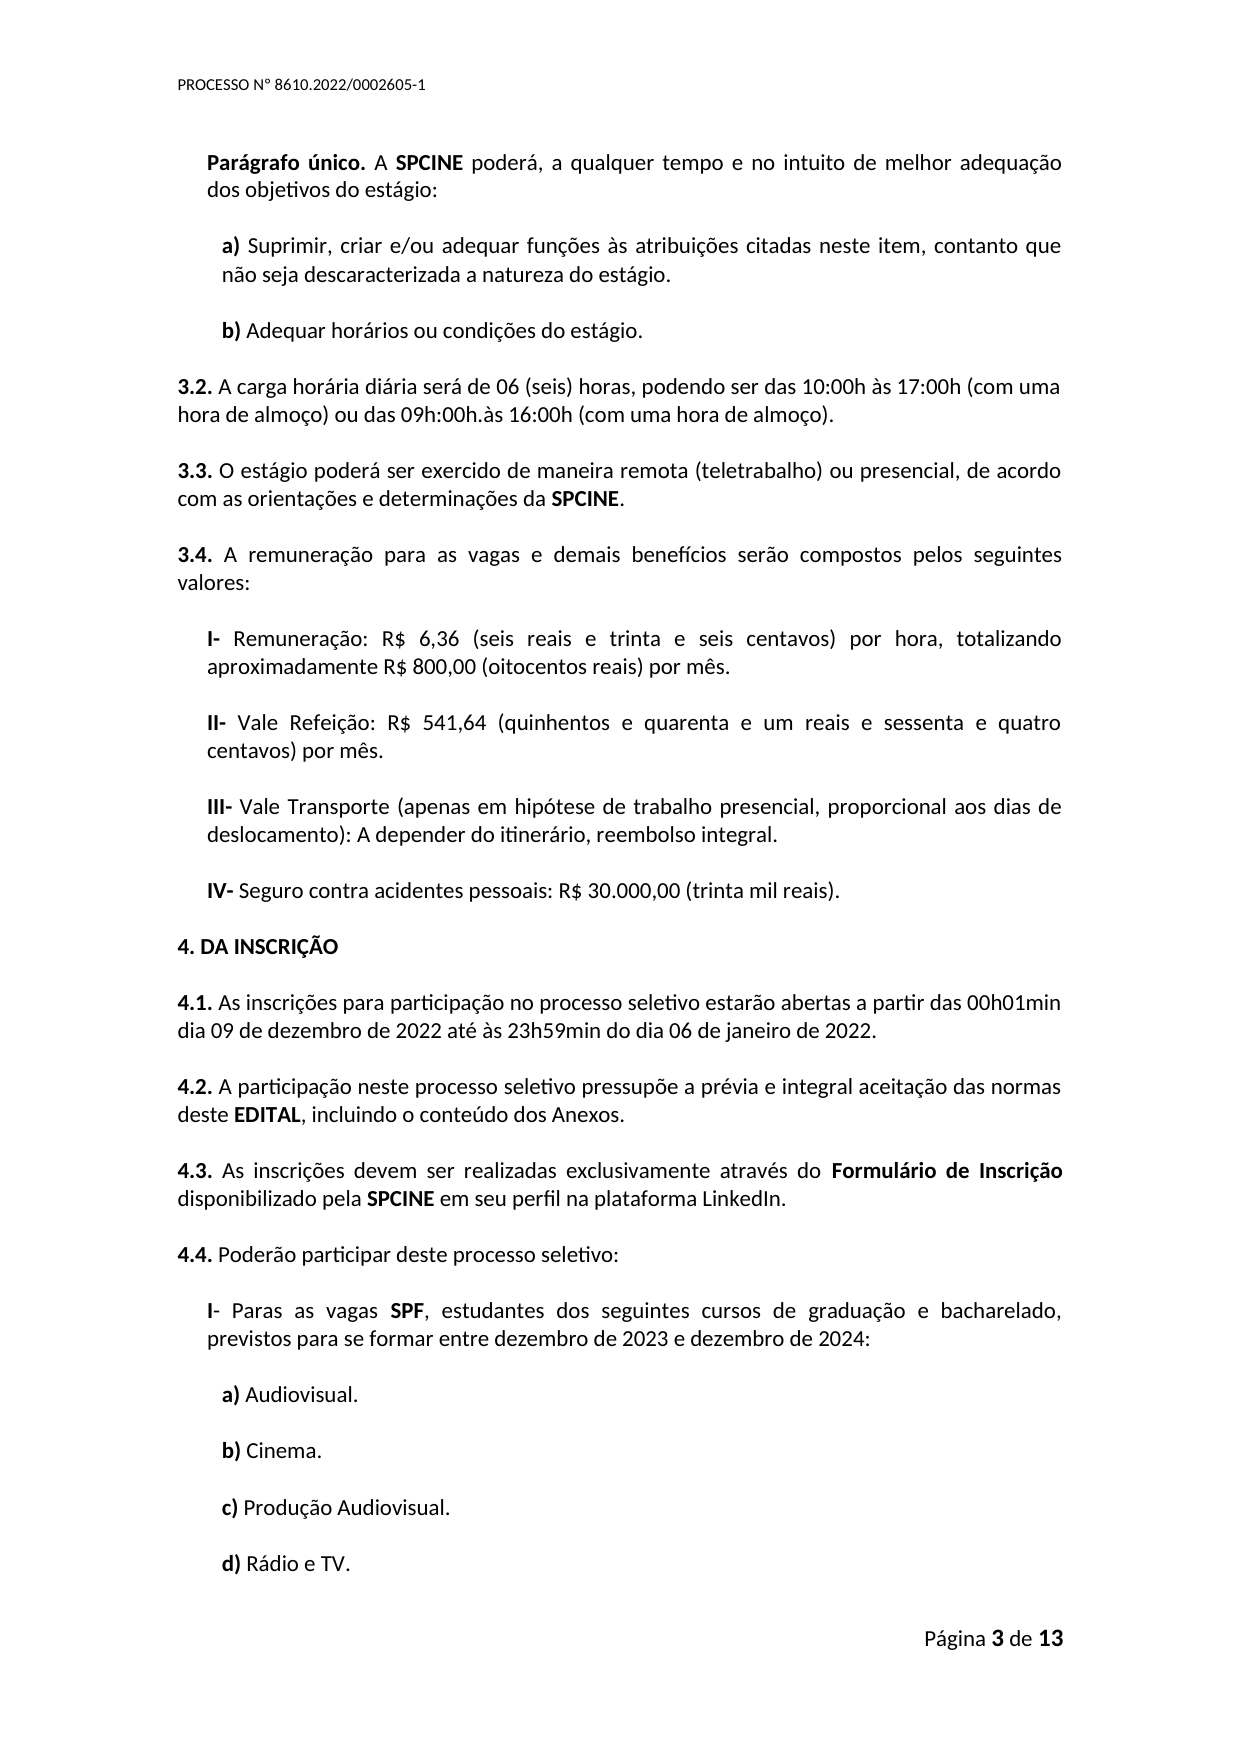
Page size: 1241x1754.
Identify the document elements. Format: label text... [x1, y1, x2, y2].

text I- Paras as vagas SPF, estudantes dos seguintes cursos de graduação e bacharelado, previstos para se formar entre dezembro de 2023 e dezembro de 2024: [207, 1296, 1063, 1352]
text 3.3. O estágio poderá ser exercido de maneira remota (teletrabalho) ou presencial, de acordo com as orientações e determinações da SPCINE. [177, 456, 1063, 512]
text b) Adequar horários ou condições do estágio. [222, 316, 1063, 344]
text III- Vale Transporte (apenas em hipótese de trabalho presencial, proporcional aos dias de deslocamento): A depender do itinerário, reembolso integral. [207, 792, 1063, 848]
text IV- Seguro contra acidentes pessoais: R$ 30.000,00 (trinta mil reais). [207, 876, 1063, 904]
text 3.4. A remuneração para as vagas e demais benefícios serão compostos pelos seguintes valores: [177, 540, 1063, 596]
text II- Vale Refeição: R$ 541,64 (quinhentos e quarenta e um reais e sessenta e quatro centavos) por mês. [207, 708, 1063, 764]
text a) Audiovisual. [222, 1381, 1063, 1408]
text 4.4. Poderão participar deste processo seletivo: [177, 1240, 1063, 1268]
text 3.2. A carga horária diária será de 06 (seis) horas, podendo ser das 10:00h às 17:00h (com uma hora de almoço) ou das 09h:00h.às 16:00h (com uma hora de almoço). [177, 372, 1063, 428]
text c) Produção Audiovisual. [222, 1493, 1063, 1521]
text Parágrafo único. A SPCINE poderá, a qualquer tempo e no intuito de melhor adequação dos objetivos do estágio: [207, 148, 1063, 204]
text 4.1. As inscrições para participação no processo seletivo estarão abertas a partir das 00h01min dia 09 de dezembro de 2022 até às 23h59min do dia 06 de janeiro de 2022. [177, 988, 1063, 1044]
text d) Rádio e TV. [222, 1549, 1063, 1577]
text a) Suprimir, criar e/ou adequar funções às atribuições citadas neste item, contanto que não seja descaracterizada a natureza do estágio. [222, 232, 1063, 288]
text I- Remuneração: R$ 6,36 (seis reais e trinta e seis centavos) por hora, totalizando aproximadamente R$ 800,00 (oitocentos reais) por mês. [207, 624, 1063, 680]
text b) Cinema. [222, 1437, 1063, 1464]
text 4.3. As inscrições devem ser realizadas exclusivamente através do Formulário de Inscrição disponibilizado pela SPCINE em seu perfil na plataforma LinkedIn. [177, 1156, 1063, 1212]
text 4.2. A participação neste processo seletivo pressupõe a prévia e integral aceitação das normas deste EDITAL, incluindo o conteúdo dos Anexos. [177, 1072, 1063, 1128]
text 4. DA INSCRIÇÃO [177, 932, 1063, 960]
